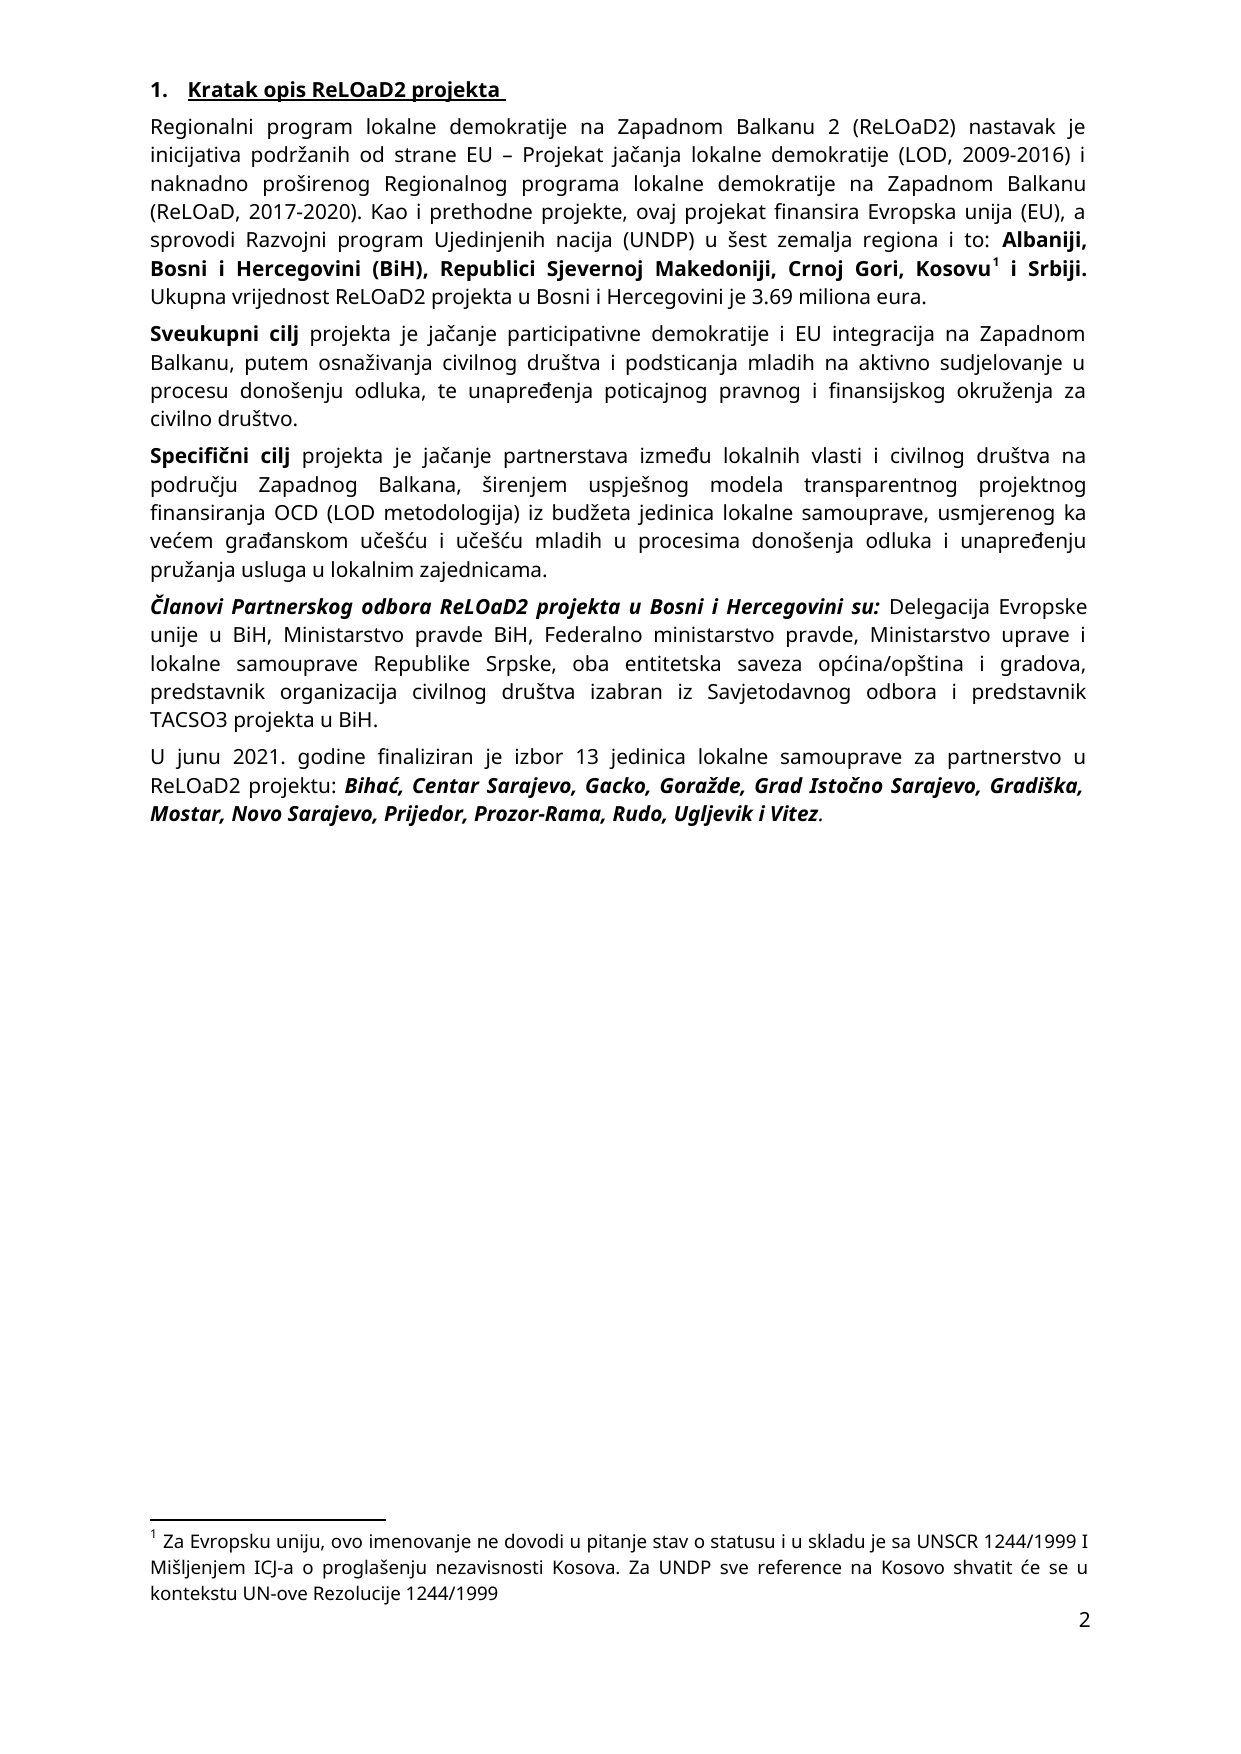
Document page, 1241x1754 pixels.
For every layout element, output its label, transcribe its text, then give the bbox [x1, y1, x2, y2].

text Sveukupni cilj projekta je jačanje participativne demokratije i EU integracija na Zapadnom Balkanu, putem osnaživanja civilnog društva i podsticanja mladih na aktivno sudjelovanje u procesu donošenju odluka, te unapređenja poticajnog pravnog i finansijskog okruženja za civilno društvo. [150, 319, 1087, 433]
list Kratak opis ReLOaD2 projekta [150, 75, 1087, 103]
text Članovi Partnerskog odbora ReLOaD2 projekta u Bosni i Hercegovini su: Delegacija Evropske unije u BiH, Ministarstvo pravde BiH, Federalno ministarstvo pravde, Ministarstvo uprave i lokalne samouprave Republike Srpske, oba entitetska saveza općina/opština i gradova, predstavnik organizacija civilnog društva izabran iz Savjetodavnog odbora i predstavnik TACSO3 projekta u BiH. [150, 592, 1087, 734]
text Regionalni program lokalne demokratije na Zapadnom Balkanu 2 (ReLOaD2) nastavak je inicijativa podržanih od strane EU – Projekat jačanja lokalne demokratije (LOD, 2009-2016) i naknadno proširenog Regionalnog programa lokalne demokratije na Zapadnom Balkanu (ReLOaD, 2017-2020). Kao i prethodne projekte, ovaj projekat finansira Evropska unija (EU), a sprovodi Razvojni program Ujedinjenih nacija (UNDP) u šest zemalja regiona i to: Albaniji, Bosni i Hercegovini (BiH), Republici Sjevernoj Makedoniji, Crnoj Gori, Kosovu i Srbiji. Ukupna vrijednost ReLOaD2 projekta u Bosni i Hercegovini je 3.69 miliona eura. [150, 112, 1087, 311]
text U junu 2021. godine finaliziran je izbor 13 jedinica lokalne samouprave za partnerstvo u ReLOaD2 projektu: Bihać, Centar Sarajevo, Gacko, Goražde, Grad Istočno Sarajevo, Gradiška, Mostar, Novo Sarajevo, Prijedor, Prozor-Rama, Rudo, Ugljevik i Vitez. [150, 742, 1087, 828]
text Specifični cilj projekta je jačanje partnerstava između lokalnih vlasti i civilnog društva na području Zapadnog Balkana, širenjem uspješnog modela transparentnog projektnog finansiranja OCD (LOD metodologija) iz budžeta jedinica lokalne samouprave, usmjerenog ka većem građanskom učešću i učešću mladih u procesima donošenja odluka i unapređenju pružanja usluga u lokalnim zajednicama. [150, 441, 1087, 583]
